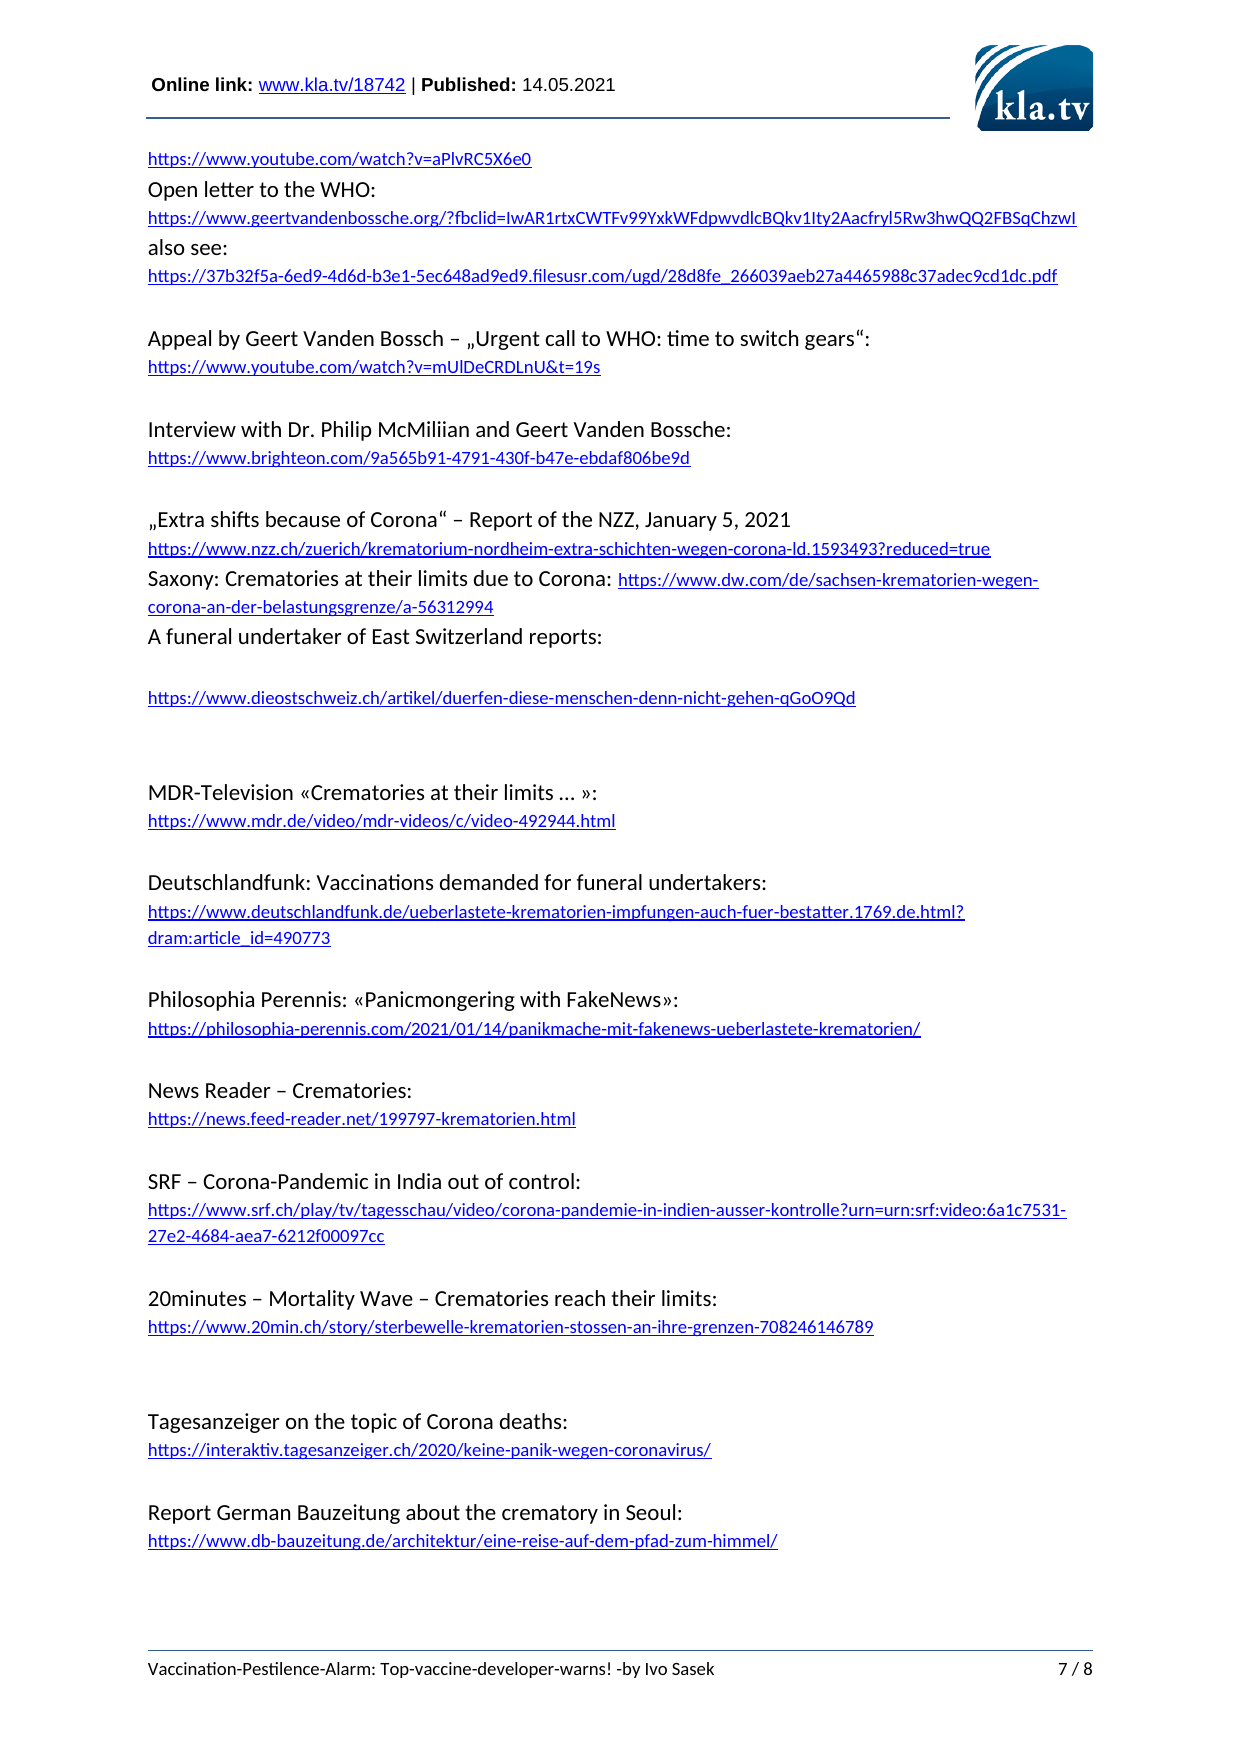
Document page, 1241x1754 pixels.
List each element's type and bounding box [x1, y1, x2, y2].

text [148, 148, 1093, 1552]
